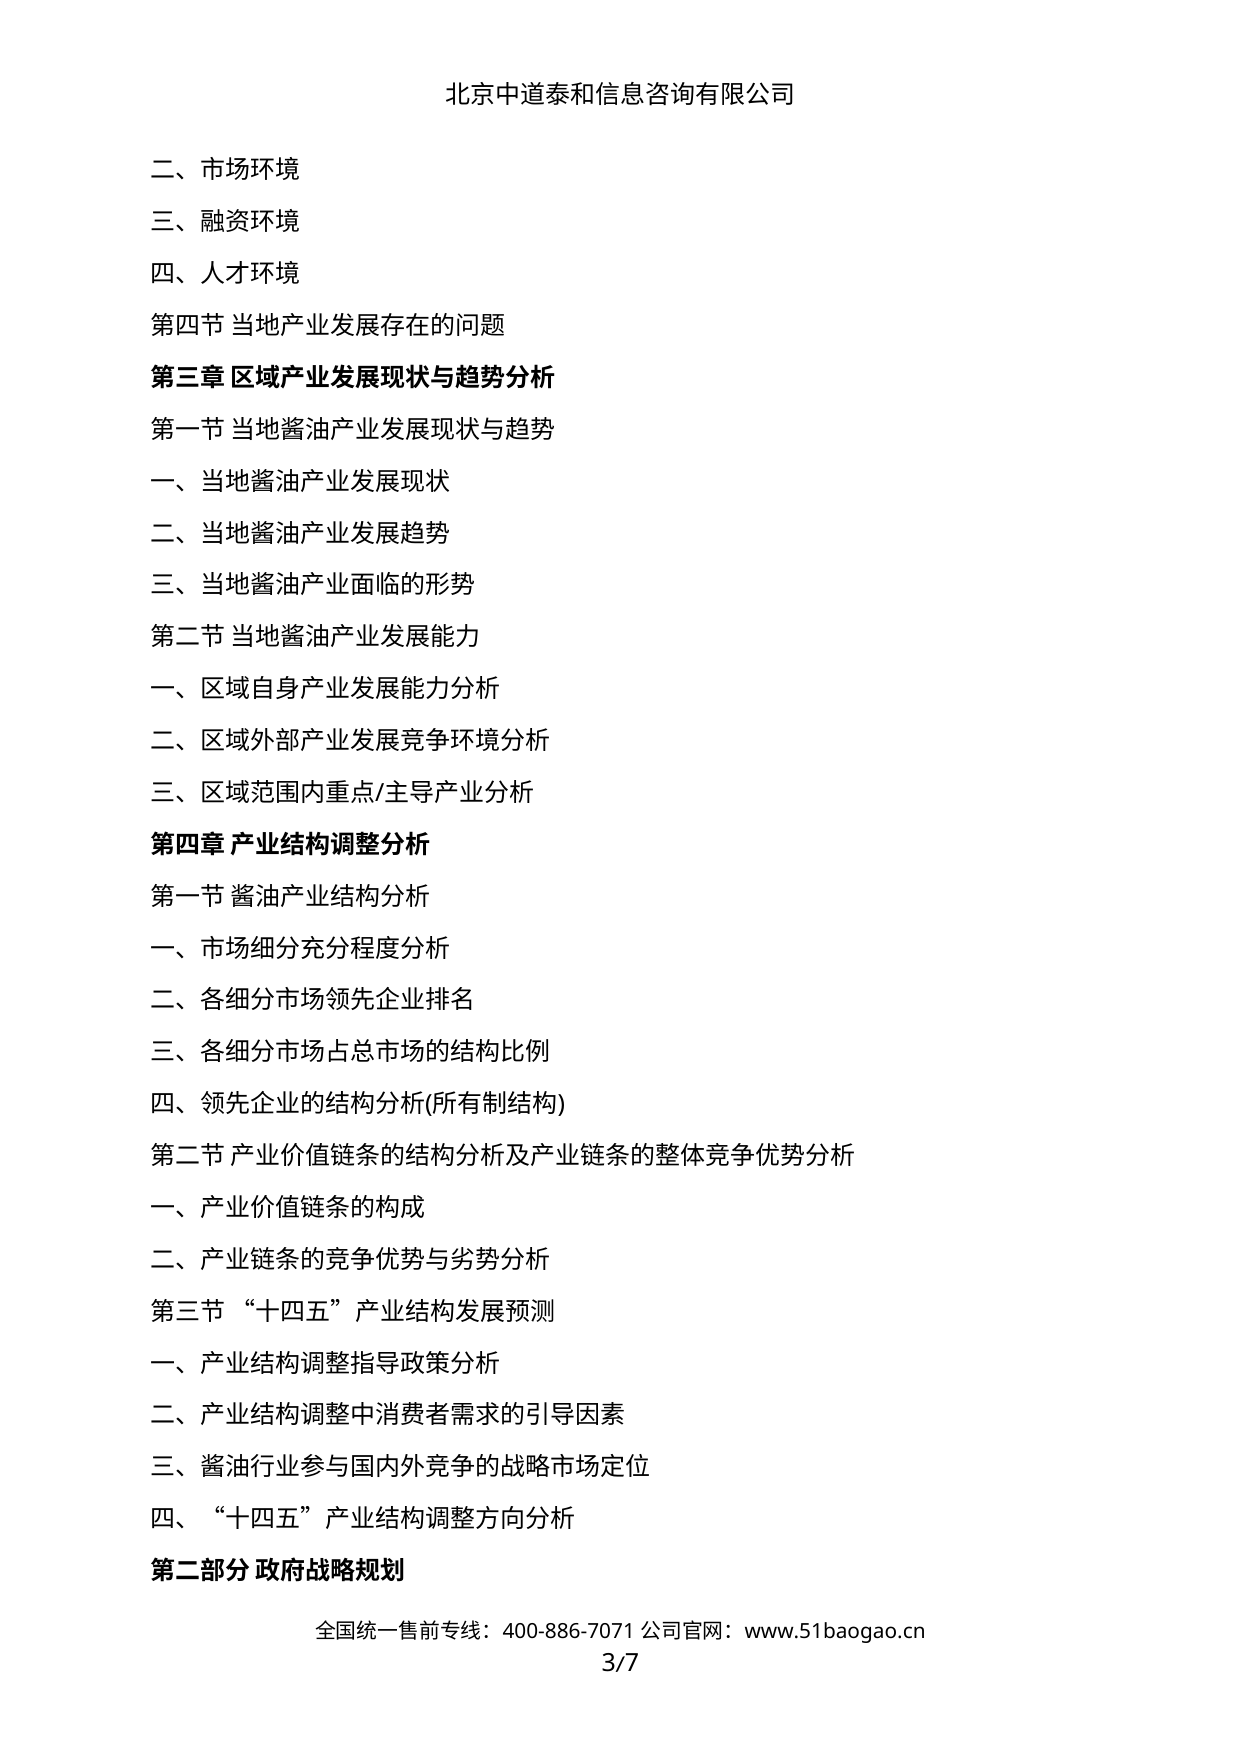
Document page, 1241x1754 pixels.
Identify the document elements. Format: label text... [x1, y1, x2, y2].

text 第一节 酱油产业结构分析 [150, 876, 1090, 912]
text 二、各细分市场领先企业排名 [150, 980, 1090, 1016]
text 二、区域外部产业发展竞争环境分析 [150, 721, 1090, 757]
text 第四节 当地产业发展存在的问题 [150, 306, 1090, 342]
text 第二节 产业价值链条的结构分析及产业链条的整体竞争优势分析 [150, 1136, 1090, 1172]
text 三、区域范围内重点/主导产业分析 [150, 772, 1090, 809]
text 第四章 产业结构调整分析 [150, 824, 1090, 861]
text 四、“十四五”产业结构调整方向分析 [150, 1499, 1090, 1535]
text 第二节 当地酱油产业发展能力 [150, 617, 1090, 653]
text 二、市场环境 [150, 150, 1090, 186]
text 二、产业结构调整中消费者需求的引导因素 [150, 1395, 1090, 1431]
text 一、当地酱油产业发展现状 [150, 461, 1090, 497]
text 第三节 “十四五”产业结构发展预测 [150, 1291, 1090, 1327]
text 四、领先企业的结构分析(所有制结构) [150, 1084, 1090, 1120]
text 第二部分 政府战略规划 [150, 1551, 1090, 1587]
text 一、产业结构调整指导政策分析 [150, 1343, 1090, 1379]
text 四、人才环境 [150, 254, 1090, 290]
text 三、各细分市场占总市场的结构比例 [150, 1032, 1090, 1068]
text 第三章 区域产业发展现状与趋势分析 [150, 357, 1090, 394]
text 三、当地酱油产业面临的形势 [150, 565, 1090, 601]
text 第一节 当地酱油产业发展现状与趋势 [150, 409, 1090, 446]
text 二、当地酱油产业发展趋势 [150, 513, 1090, 549]
text 一、区域自身产业发展能力分析 [150, 669, 1090, 705]
text 三、融资环境 [150, 202, 1090, 238]
text 一、市场细分充分程度分析 [150, 928, 1090, 964]
text 三、酱油行业参与国内外竞争的战略市场定位 [150, 1447, 1090, 1483]
text 一、产业价值链条的构成 [150, 1187, 1090, 1224]
text 二、产业链条的竞争优势与劣势分析 [150, 1239, 1090, 1276]
